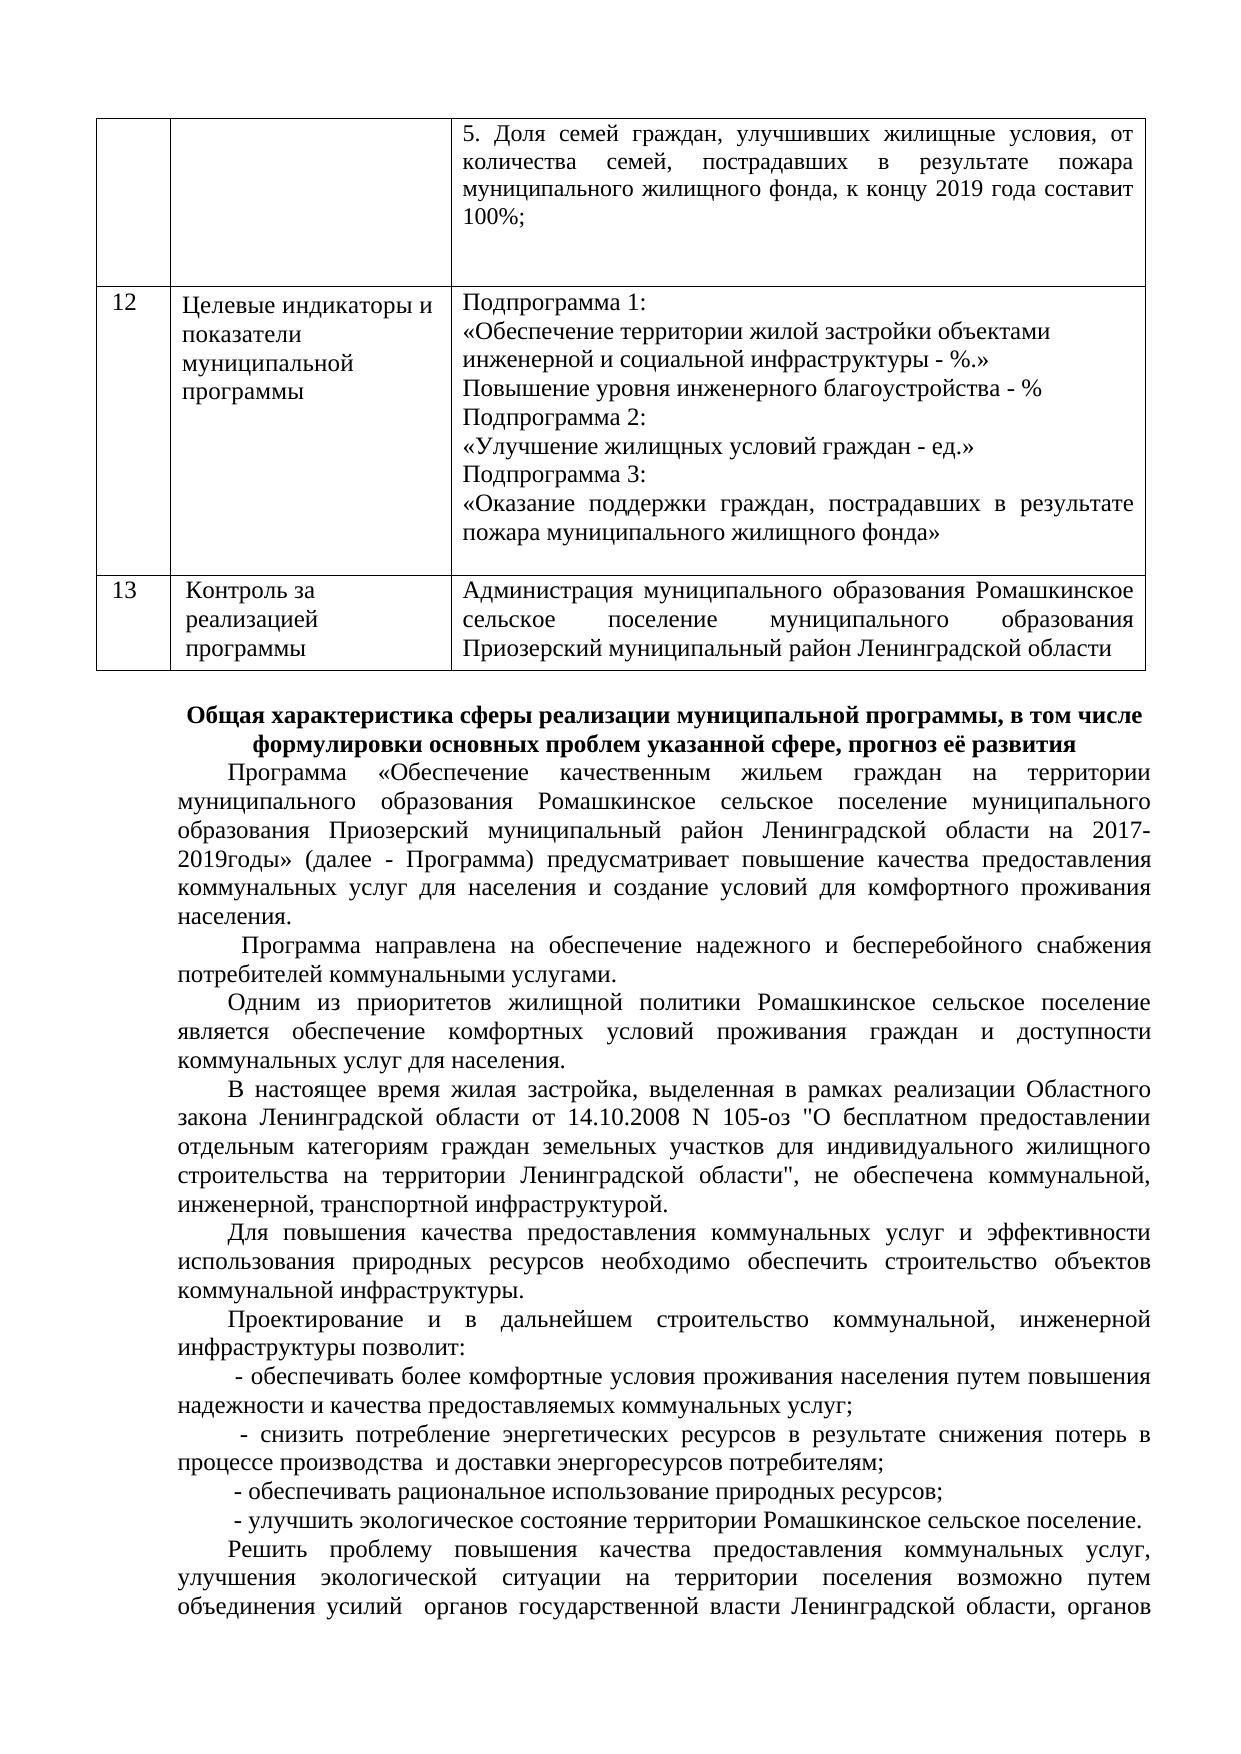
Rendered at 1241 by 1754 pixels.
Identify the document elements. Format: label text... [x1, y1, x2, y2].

table_cell Целевые индикаторы и показатели муниципальной программы [171, 287, 451, 574]
text Программа направлена на обеспечение надежного и бесперебойного снабжения потребителей коммунальными услугами. [177, 930, 1152, 987]
table_cell Контроль за реализацией программы [171, 576, 451, 670]
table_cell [452, 119, 1145, 286]
table_cell Администрация муниципального образования Ромашкинское сельское поселение муниципального образования Приозерский муниципальный район Ленинградской области [452, 576, 1145, 670]
text - обеспечивать рациональное использование природных ресурсов; [177, 1476, 1152, 1505]
text Одним из приоритетов жилищной политики Ромашкинское сельское поселение является обеспечение комфортных условий проживания граждан и доступности коммунальных услуг для населения. [177, 987, 1152, 1074]
text Программа «Обеспечение качественным жильем граждан на территории муниципального образования Ромашкинское сельское поселение муниципального образования Приозерский муниципальный район Ленинградской области на 2017-2019годы» (далее - Программа) предусматривает повышение качества предоставления коммунальных услуг для населения и создание условий для комфортного проживания населения. [177, 757, 1152, 930]
text Общая характеристика сферы реализации муниципальной программы, в том числе формулировки основных проблем указанной сфере, прогноз её развития [177, 700, 1152, 757]
table_cell 13 [97, 576, 170, 670]
text - снизить потребление энергетических ресурсов в результате снижения потерь в процессе производства и доставки энергоресурсов потребителям; [177, 1419, 1152, 1476]
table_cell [171, 119, 451, 286]
table_cell 12 [97, 287, 170, 574]
text - улучшить экологическое состояние территории Ромашкинское сельское поселение. [177, 1505, 1152, 1534]
table_cell Подпрограмма 1: «Обеспечение территории жилой застройки объектами инженерной и социальной инфраструктуры - %.» Повышение уровня инженерного благоустройства - % Подпрограмма 2: «Улучшение жилищных условий граждан - ед.» Подпрограмма 3: «Оказание поддержки граждан, пострадавших в результате пожара муниципального жилищного фонда» [452, 287, 1145, 574]
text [177, 1534, 1152, 1620]
table_cell 11 [97, 119, 170, 286]
text - обеспечивать более комфортные условия проживания населения путем повышения надежности и качества предоставляемых коммунальных услуг; [177, 1361, 1152, 1419]
text Для повышения качества предоставления коммунальных услуг и эффективности использования природных ресурсов необходимо обеспечить строительство объектов коммунальной инфраструктуры. [177, 1217, 1152, 1304]
text Проектирование и в дальнейшем строительство коммунальной, инженерной инфраструктуры позволит: [177, 1304, 1152, 1361]
text В настоящее время жилая застройка, выделенная в рамках реализации Областного закона Ленинградской области от 14.10.2008 N 105-оз "О бесплатном предоставлении отдельным категориям граждан земельных участков для индивидуального жилищного строительства на территории Ленинградской области", не обеспечена коммунальной, инженерной, транспортной инфраструктурой. [177, 1074, 1152, 1217]
